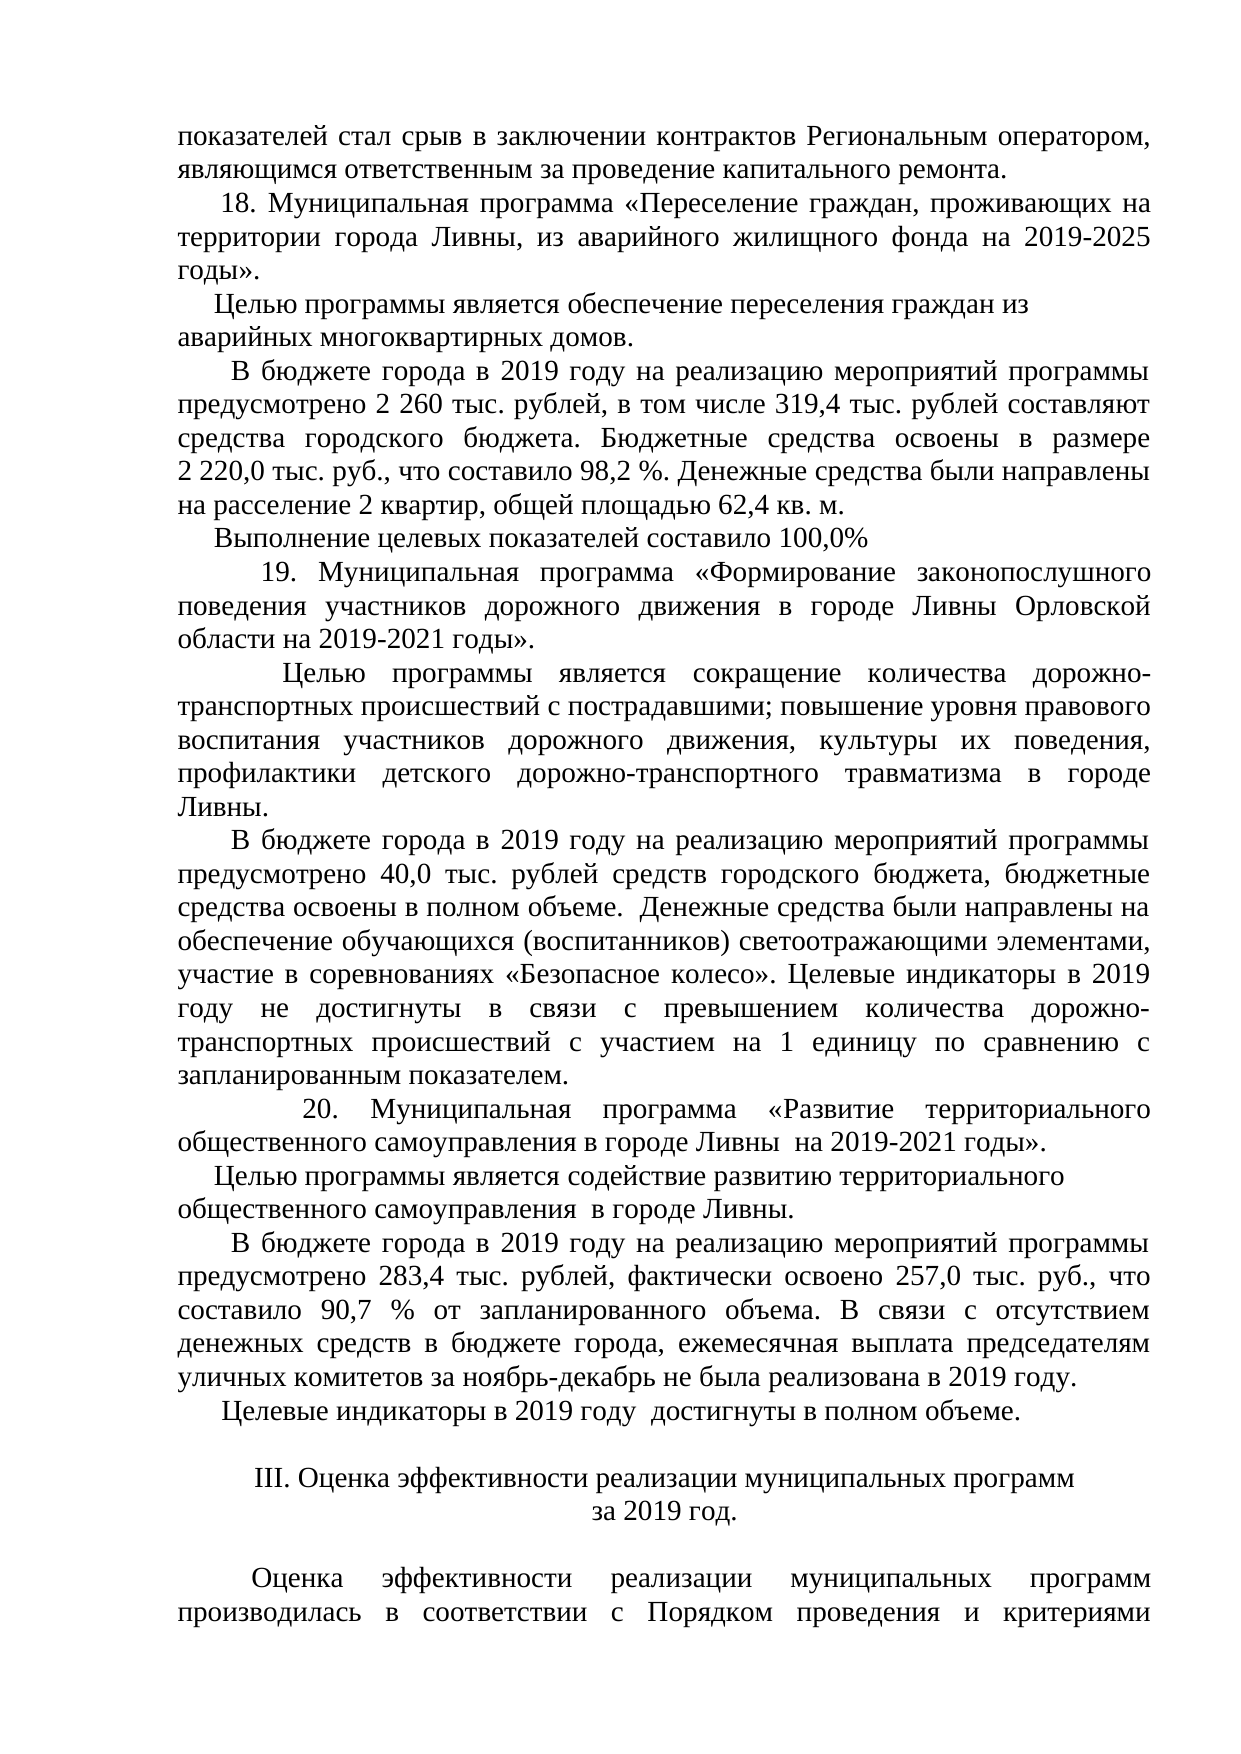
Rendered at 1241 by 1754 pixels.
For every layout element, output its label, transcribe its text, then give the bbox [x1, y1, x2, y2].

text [177, 1560, 1152, 1627]
text Выполнение целевых показателей составило 100,0% [177, 521, 1151, 554]
text В бюджете города в 2019 году на реализацию мероприятий программы предусмотрено 40,0 тыс. рублей средств городского бюджета, бюджетные средства освоены в полном объеме. Денежные средства были направлены на обеспечение обучающихся (воспитанников) светоотражающими элементами, участие в соревнованиях «Безопасное колесо». Целевые индикаторы в 2019 году не достигнуты в связи с превышением количества дорожно-транспортных происшествий с участием на 1 единицу по сравнению с запланированным показателем. [177, 822, 1151, 1091]
text 19. Муниципальная программа «Формирование законопослушного поведения участников дорожного движения в городе Ливны Орловской области на 2019-2021 годы». [177, 554, 1152, 655]
text 20. Муниципальная программа «Развитие территориального общественного самоуправления в городе Ливны на 2019-2021 годы». [177, 1091, 1151, 1158]
text Целью программы является обеспечение переселения граждан из аварийных многоквартирных домов. [177, 286, 1152, 353]
text III. Оценка эффективности реализации муниципальных программ [177, 1460, 1152, 1493]
text за 2019 год. [177, 1493, 1152, 1527]
text Целью программы является сокращение количества дорожно-транспортных происшествий с пострадавшими; повышение уровня правового воспитания участников дорожного движения, культуры их поведения, профилактики детского дорожно-транспортного травматизма в городе Ливны. [177, 655, 1152, 822]
text 18. Муниципальная программа «Переселение граждан, проживающих на территории города Ливны, из аварийного жилищного фонда на 2019-2025 годы». [177, 185, 1152, 286]
text Целевые индикаторы в 2019 году достигнуты в полном объеме. [177, 1393, 1151, 1426]
text Целью программы является содействие развитию территориального общественного самоуправления в городе Ливны. [177, 1158, 1152, 1225]
text В бюджете города в 2019 году на реализацию мероприятий программы предусмотрено 2 260 тыс. рублей, в том числе 319,4 тыс. рублей составляют средства городского бюджета. Бюджетные средства освоены в размере 2 220,0 тыс. руб., что составило 98,2 %. Денежные средства были направлены на расселение 2 квартир, общей площадью 62,4 кв. м. [177, 353, 1151, 521]
text В бюджете города в 2019 году на реализацию мероприятий программы предусмотрено 283,4 тыс. рублей, фактически освоено 257,0 тыс. руб., что составило 90,7 % от запланированного объема. В связи с отсутствием денежных средств в бюджете города, ежемесячная выплата председателям уличных комитетов за ноябрь-декабрь не была реализована в 2019 году. [177, 1225, 1151, 1393]
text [177, 118, 1152, 185]
